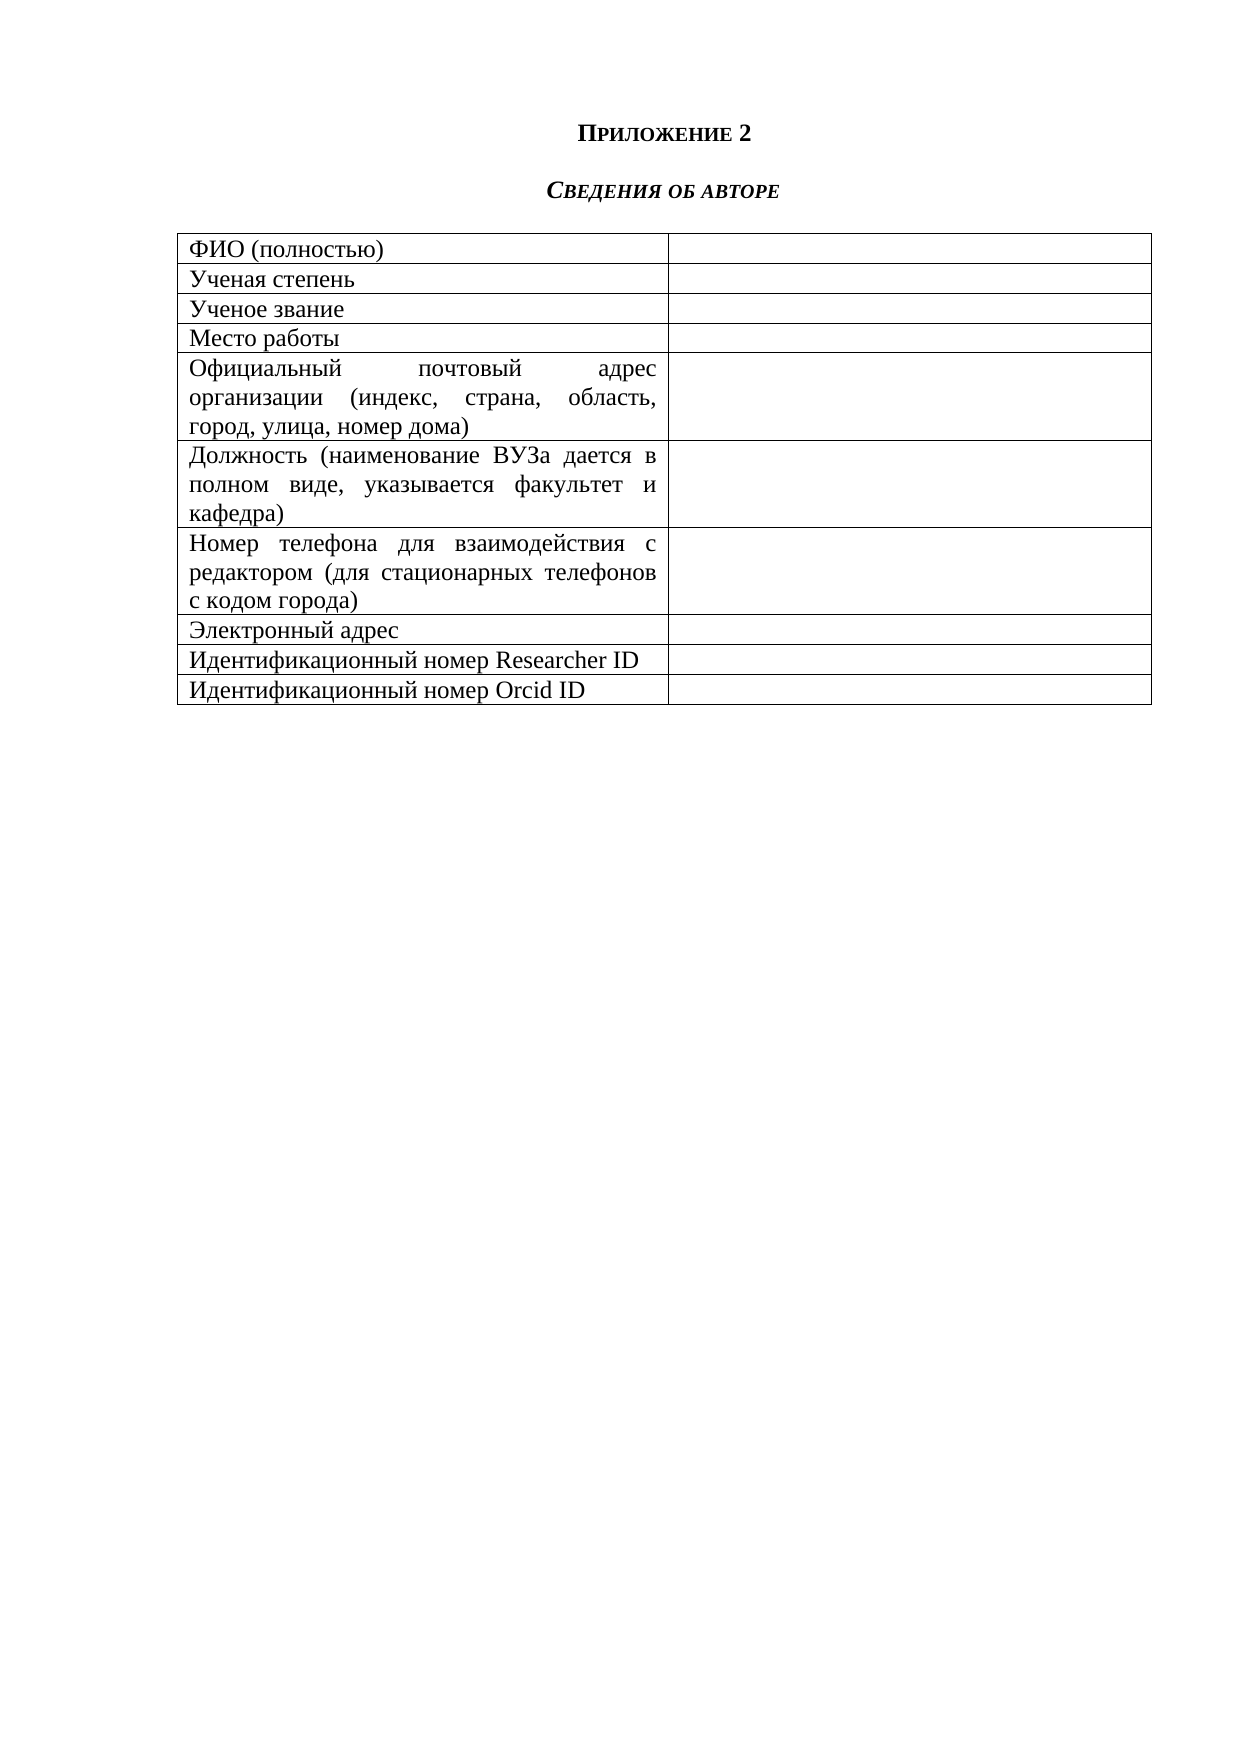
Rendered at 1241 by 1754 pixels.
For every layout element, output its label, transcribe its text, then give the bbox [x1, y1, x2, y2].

table_cell [669, 264, 1151, 293]
table_cell Идентификационный номер Orcid ID [178, 675, 668, 703]
table_header ФИО (полностью) [178, 234, 668, 263]
table_cell [669, 645, 1151, 674]
table_cell [669, 675, 1151, 703]
table_cell [669, 353, 1151, 439]
text Приложение 2 [177, 118, 1152, 147]
table_header [669, 234, 1151, 263]
table_cell Место работы [178, 324, 668, 352]
table_cell [669, 294, 1151, 322]
table_cell [669, 441, 1151, 527]
table_cell [669, 528, 1151, 614]
text Сведения об авторе [177, 176, 1152, 204]
table_cell [669, 615, 1151, 644]
table_cell Идентификационный номер Researcher ID [178, 645, 668, 674]
table_cell Ученая степень [178, 264, 668, 293]
table_cell Официальный почтовый адрес организации (индекс, страна, область, город, улица, номер дома) [178, 353, 668, 439]
table_cell Номер телефона для взаимодействия с редактором (для стационарных телефонов с кодом города) [178, 528, 668, 614]
table_cell Ученое звание [178, 294, 668, 322]
table_cell Электронный адрес [178, 615, 668, 644]
table_cell Должность (наименование ВУЗа дается в полном виде, указывается факультет и кафедра) [178, 441, 668, 527]
table_cell [669, 324, 1151, 352]
